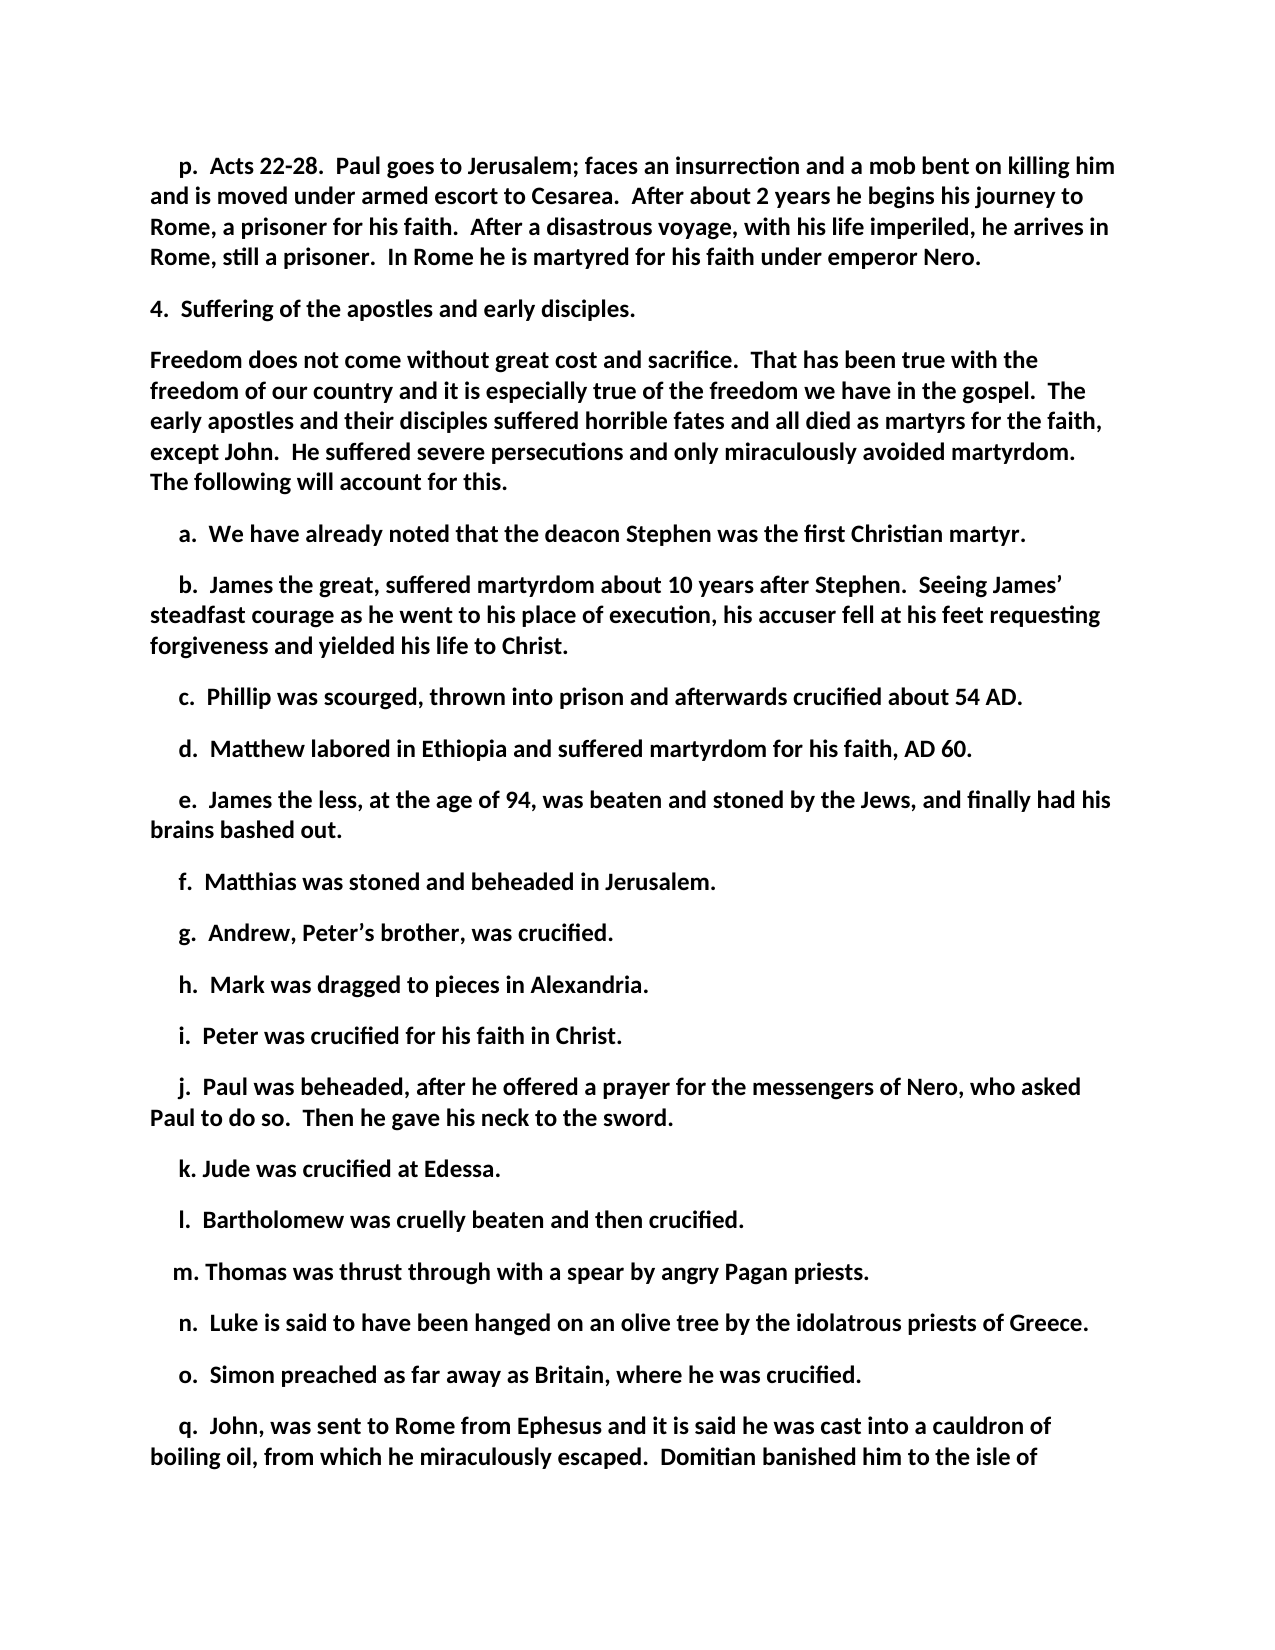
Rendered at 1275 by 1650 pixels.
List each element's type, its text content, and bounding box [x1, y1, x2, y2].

text d. Matthew labored in Ethiopia and suffered martyrdom for his faith, AD 60. [150, 733, 1125, 763]
text p. Acts 22-28. Paul goes to Jerusalem; faces an insurrection and a mob bent on killing him and is moved under armed escort to Cesarea. After about 2 years he begins his journey to Rome, a prisoner for his faith. After a disastrous voyage, with his life imperiled, he arrives in Rome, still a prisoner. In Rome he is martyred for his faith under emperor Nero. [150, 150, 1125, 272]
text b. James the great, suffered martyrdom about 10 years after Stephen. Seeing James’ steadfast courage as he went to his place of execution, his accuser fell at his feet requesting forgiveness and yielded his life to Christ. [150, 569, 1125, 661]
text n. Luke is said to have been hanged on an olive tree by the idolatrous priests of Greece. [150, 1307, 1125, 1338]
text j. Paul was beheaded, after he offered a prayer for the messengers of Nero, who asked Paul to do so. Then he gave his neck to the sword. [150, 1071, 1125, 1132]
text e. James the less, at the age of 94, was beaten and stoned by the Jews, and finally had his brains bashed out. [150, 784, 1125, 845]
text i. Peter was crucified for his faith in Christ. [150, 1020, 1125, 1051]
text 4. Suffering of the apostles and early disciples. [150, 293, 1125, 323]
text f. Matthias was stoned and beheaded in Jerusalem. [150, 866, 1125, 897]
text l. Bartholomew was cruelly beaten and then crucified. [150, 1205, 1125, 1235]
text g. Andrew, Peter’s brother, was crucified. [150, 917, 1125, 948]
text m. Thomas was thrust through with a spear by angry Pagan priests. [150, 1256, 1125, 1287]
text a. We have already noted that the deacon Stephen was the first Christian martyr. [150, 518, 1125, 548]
text h. Mark was dragged to pieces in Alexandria. [150, 969, 1125, 999]
text c. Phillip was scourged, thrown into prison and afterwards crucified about 54 AD. [150, 681, 1125, 712]
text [150, 1410, 1125, 1471]
text Freedom does not come without great cost and sacrifice. That has been true with the freedom of our country and it is especially true of the freedom we have in the gospel. The early apostles and their disciples suffered horrible fates and all died as martyrs for the faith, except John. He suffered severe persecutions and only miraculously avoided martyrdom. The following will account for this. [150, 344, 1125, 497]
text o. Simon preached as far away as Britain, where he was crucified. [150, 1359, 1125, 1389]
text k. Jude was crucified at Edessa. [150, 1153, 1125, 1184]
